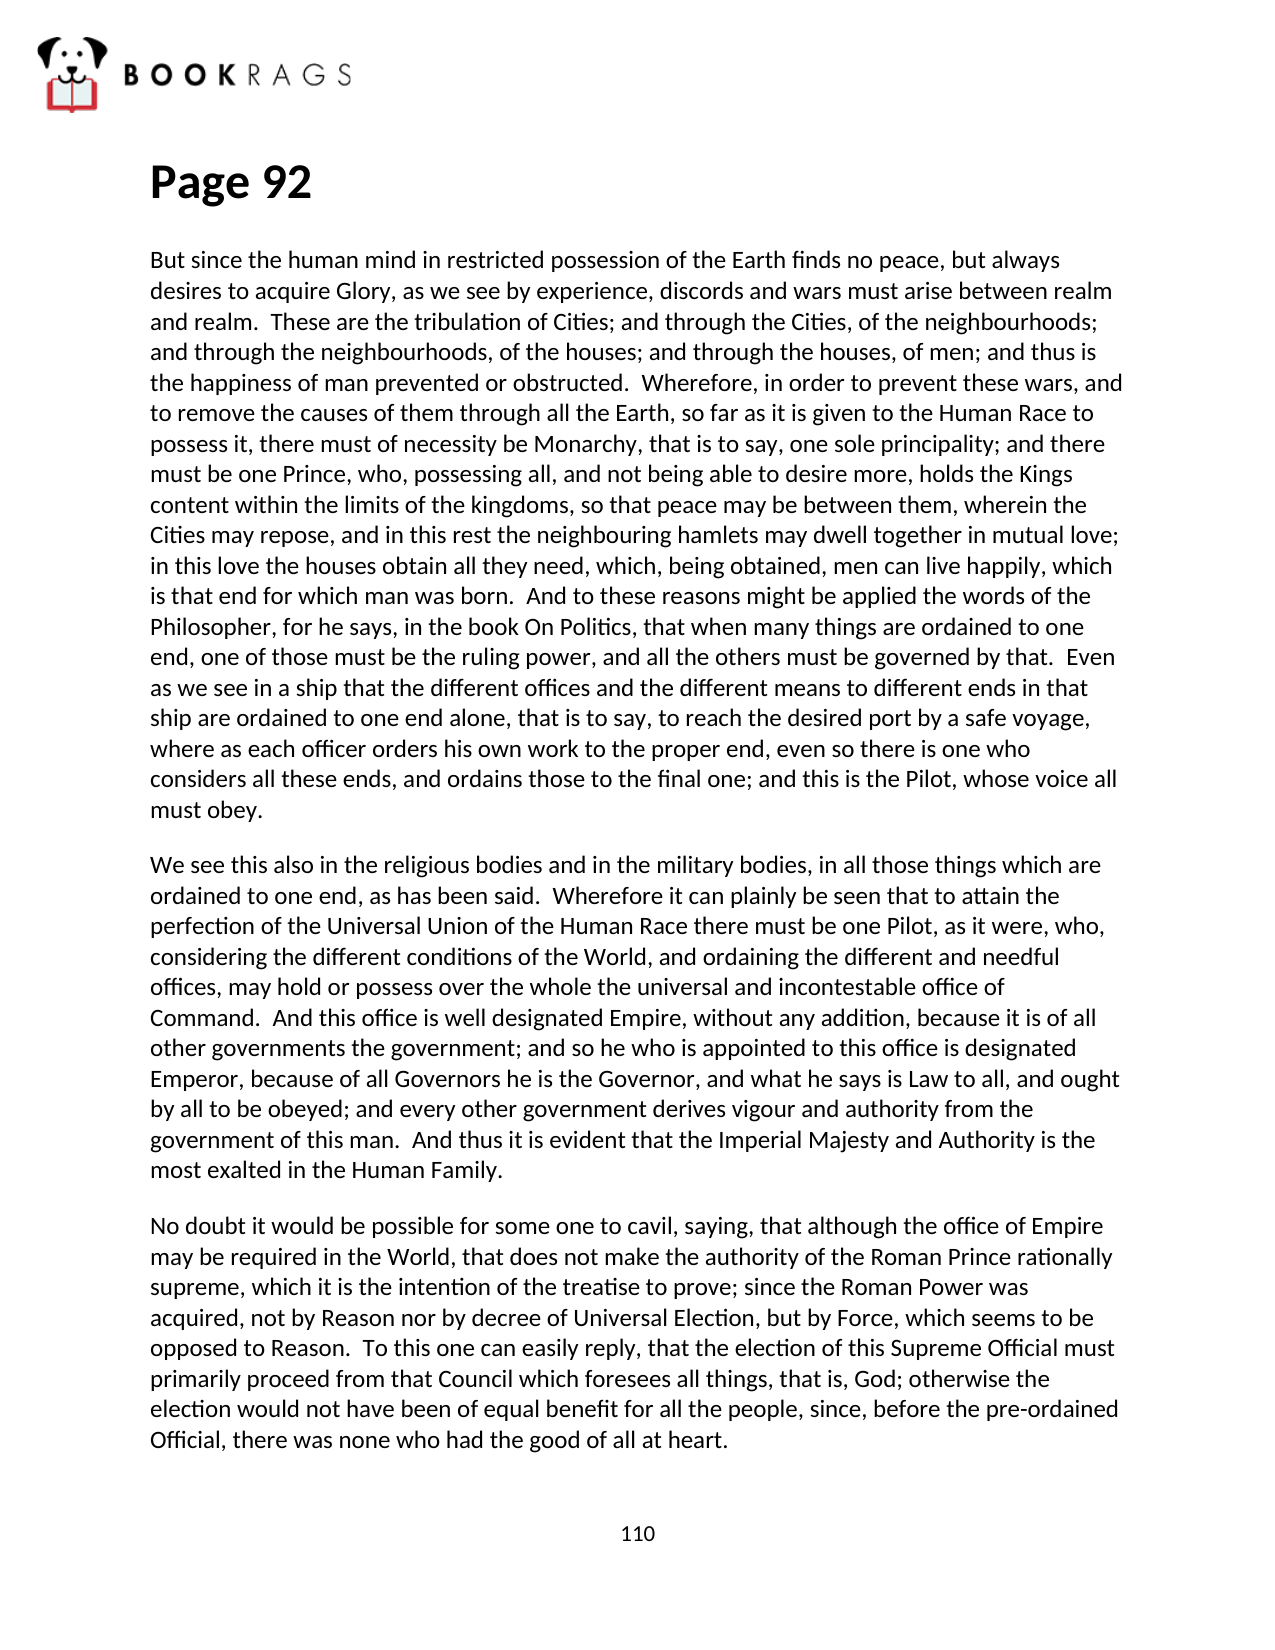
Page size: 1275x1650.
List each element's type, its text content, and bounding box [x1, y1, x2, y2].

text Page 92 [150, 150, 1125, 211]
text No doubt it would be possible for some one to cavil, saying, that although the office of Empire may be required in the World, that does not make the authority of the Roman Prince rationally supreme, which it is the intention of the treatise to prove; since the Roman Power was acquired, not by Reason nor by decree of Universal Election, but by Force, which seems to be opposed to Reason. To this one can easily reply, that the election of this Supreme Official must primarily proceed from that Council which foresees all things, that is, God; otherwise the election would not have been of equal benefit for all the people, since, before the pre-ordained Official, there was none who had the good of all at heart. [150, 1210, 1125, 1454]
text But since the human mind in restricted possession of the Earth finds no peace, but always desires to acquire Glory, as we see by experience, discords and wars must arise between realm and realm. These are the tribulation of Cities; and through the Cities, of the neighbourhoods; and through the neighbourhoods, of the houses; and through the houses, of men; and thus is the happiness of man prevented or obstructed. Wherefore, in order to prevent these wars, and to remove the causes of them through all the Earth, so far as it is given to the Human Race to possess it, there must of necessity be Monarchy, that is to say, one sole principality; and there must be one Prince, who, possessing all, and not being able to desire more, holds the Kings content within the limits of the kingdoms, so that peace may be between them, wherein the Cities may repose, and in this rest the neighbouring hamlets may dwell together in mutual love; in this love the houses obtain all they need, which, being obtained, men can live happily, which is that end for which man was born. And to these reasons might be applied the words of the Philosopher, for he says, in the book On Politics, that when many things are ordained to one end, one of those must be the ruling power, and all the others must be governed by that. Even as we see in a ship that the different offices and the different means to different ends in that ship are ordained to one end alone, that is to say, to reach the desired port by a safe voyage, where as each officer orders his own work to the proper end, even so there is one who considers all these ends, and ordains those to the final one; and this is the Pilot, whose voice all must obey. [150, 244, 1125, 824]
picture [37, 37, 351, 113]
text We see this also in the religious bodies and in the military bodies, in all those things which are ordained to one end, as has been said. Wherefore it can plainly be seen that to attain the perfection of the Universal Union of the Human Race there must be one Pilot, as it were, who, considering the different conditions of the World, and ordaining the different and needful offices, may hold or possess over the whole the universal and incontestable office of Command. And this office is well designated Empire, without any addition, because it is of all other governments the government; and so he who is appointed to this office is designated Emperor, because of all Governors he is the Governor, and what he says is Law to all, and ought by all to be obeyed; and every other government derives vigour and authority from the government of this man. And thus it is evident that the Imperial Majesty and Authority is the most exalted in the Human Family. [150, 849, 1125, 1185]
